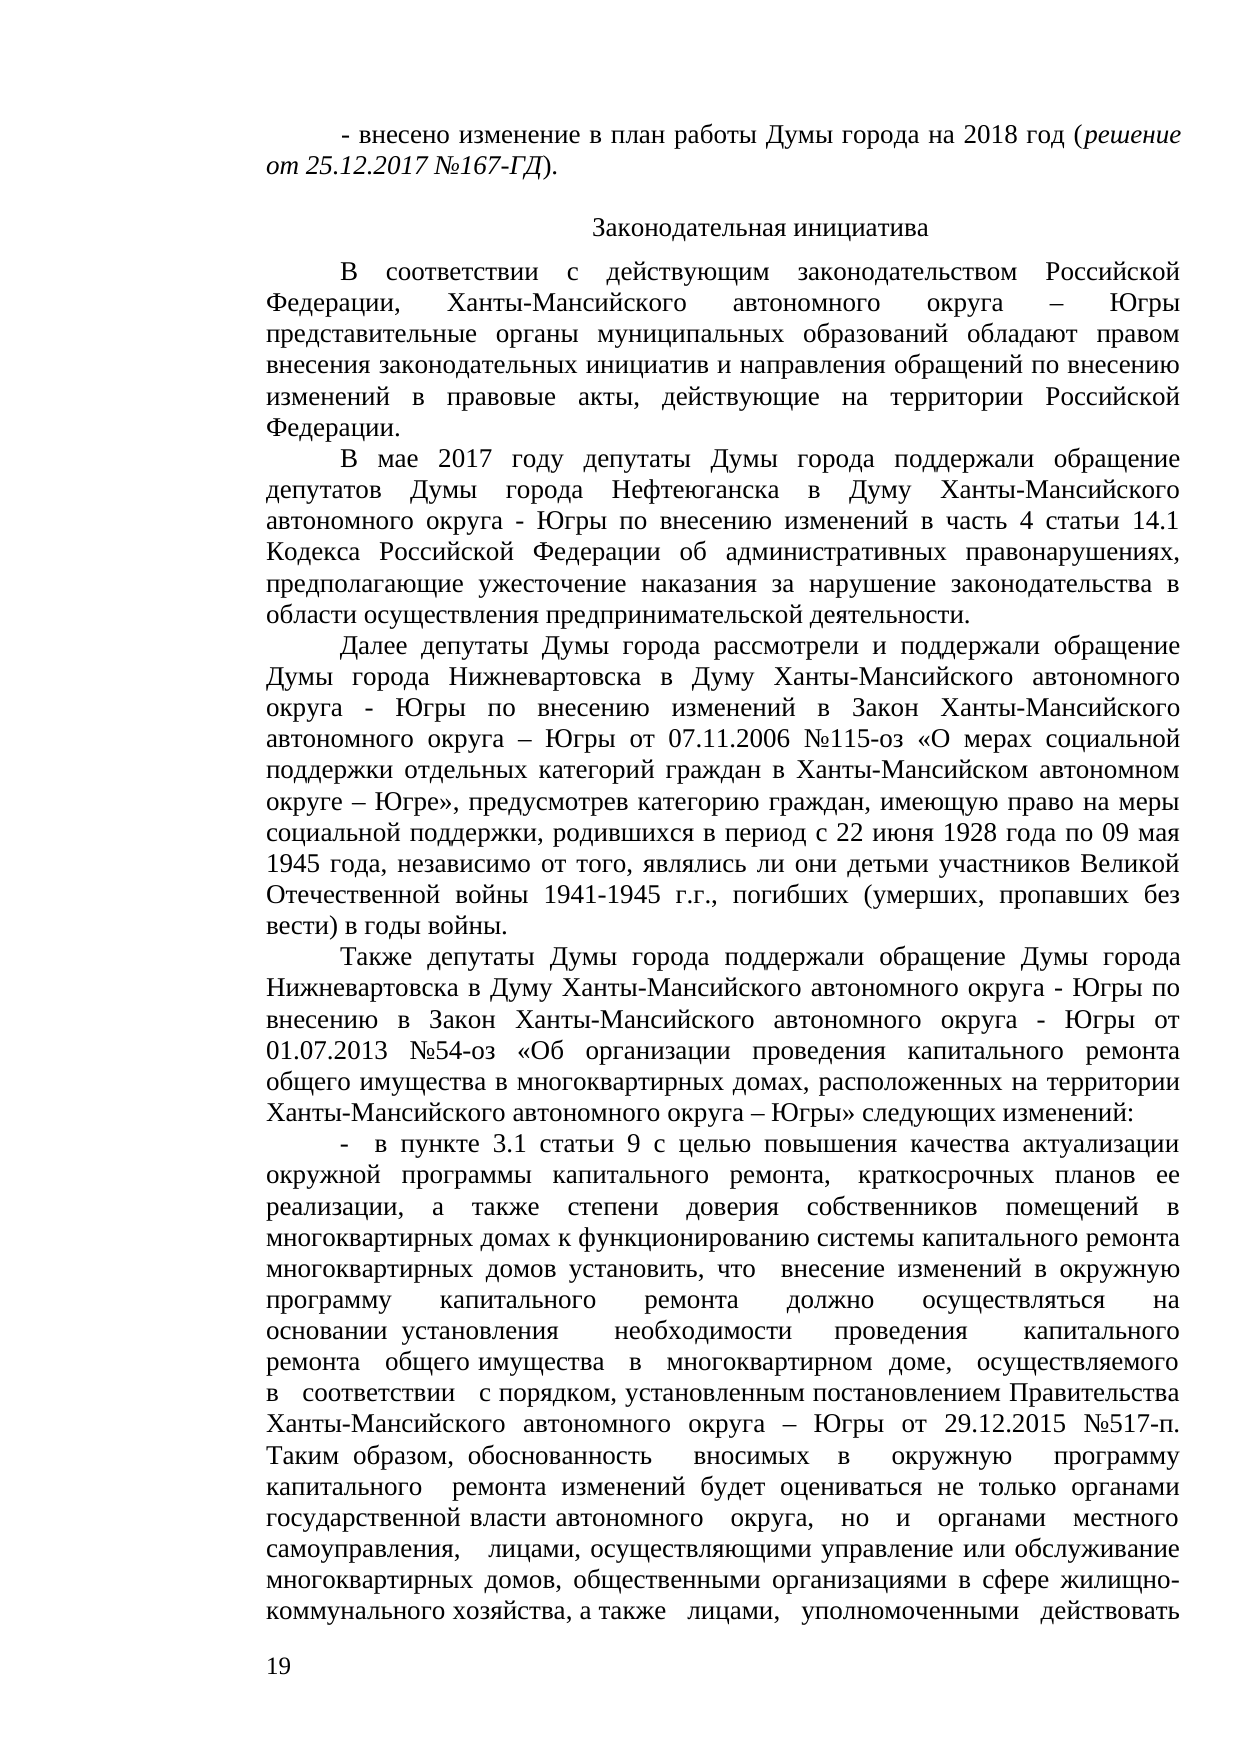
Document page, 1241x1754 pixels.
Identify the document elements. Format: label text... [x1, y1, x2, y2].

text Законодательная инициатива [266, 212, 1181, 243]
text - внесено изменение в план работы Думы города на 2018 год (решение от 25.12.2017 №167-ГД). [266, 118, 1181, 180]
text Далее депутаты Думы города рассмотрели и поддержали обращение Думы города Нижневартовска в Думу Ханты-Мансийского автономного округа - Югры по внесению изменений в Закон Ханты-Мансийского автономного округа – Югры от 07.11.2006 №115-оз «О мерах социальной поддержки отдельных категорий граждан в Ханты-Мансийском автономном округе – Югре», предусмотрев категорию граждан, имеющую право на меры социальной поддержки, родившихся в период с 22 июня 1928 года по 09 мая 1945 года, независимо от того, являлись ли они детьми участников Великой Отечественной войны 1941-1945 г.г., погибших (умерших, пропавших без вести) в годы войны. [266, 629, 1181, 940]
text В соответствии с действующим законодательством Российской Федерации, Ханты-Мансийского автономного округа – Югры представительные органы муниципальных образований обладают правом внесения законодательных инициатив и направления обращений по внесению изменений в правовые акты, действующие на территории Российской Федерации. [266, 255, 1181, 442]
text В мае 2017 году депутаты Думы города поддержали обращение депутатов Думы города Нефтеюганска в Думу Ханты-Мансийского автономного округа - Югры по внесению изменений в часть 4 статьи 14.1 Кодекса Российской Федерации об административных правонарушениях, предполагающие ужесточение наказания за нарушение законодательства в области осуществления предпринимательской деятельности. [266, 442, 1181, 629]
text Также депутаты Думы города поддержали обращение Думы города Нижневартовска в Думу Ханты-Мансийского автономного округа - Югры по внесению в Закон Ханты-Мансийского автономного округа - Югры от 01.07.2013 №54-оз «Об организации проведения капитального ремонта общего имущества в многоквартирных домах, расположенных на территории Ханты-Мансийского автономного округа – Югры» следующих изменений: [266, 940, 1181, 1127]
